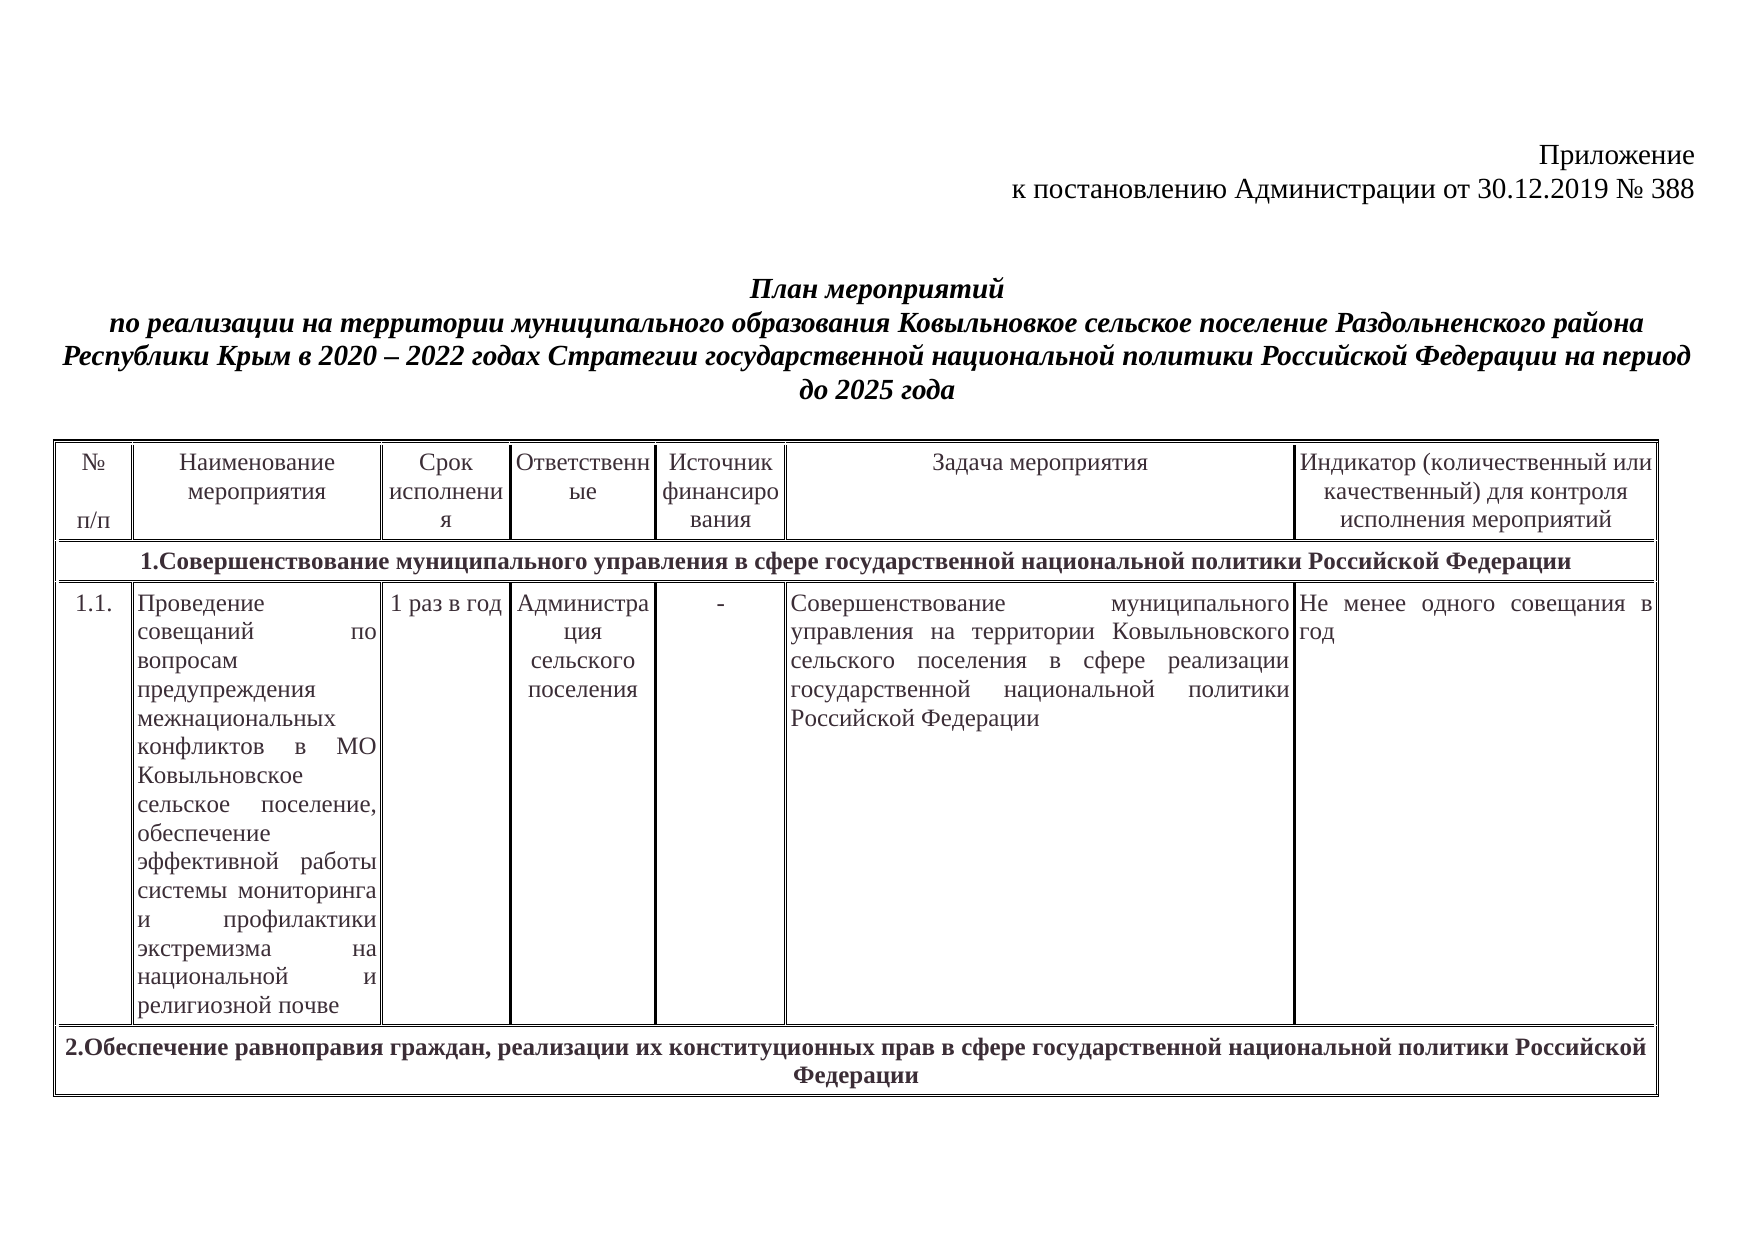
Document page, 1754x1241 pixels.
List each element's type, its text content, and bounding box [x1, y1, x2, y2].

text по реализации на территории муниципального образования Ковыльновкое сельское поселение Раздольненского района Республики Крым в 2020 – 2022 годах Стратегии государственной национальной политики Российской Федерации на период до 2025 года [59, 305, 1695, 406]
table_header Наименование мероприятия [133, 443, 381, 538]
table_cell Администрация сельского поселения [512, 583, 654, 1024]
table_cell Совершенствование муниципального управления на территории Ковыльновского сельского поселения в сфере реализации государственной национальной политики Российской Федерации [787, 583, 1293, 1024]
text Приложение [59, 137, 1695, 171]
table_cell 1 раз в год [383, 583, 509, 1024]
table_header Ответственные [510, 443, 655, 538]
table_header Источник финансирования [655, 443, 786, 538]
table_cell 1.Совершенствование муниципального управления в сфере государственной национальной политики Российской Федерации [56, 539, 1656, 580]
table_header Индикатор (количественный или качественный) для контроля исполнения мероприятий [1294, 443, 1656, 538]
table_header № п/п [56, 443, 132, 538]
table_cell 1.1. [54, 580, 132, 1024]
table_cell - [657, 583, 784, 1024]
table_header Срок исполнения [381, 441, 510, 538]
text План мероприятий [59, 271, 1695, 305]
table_header Задача мероприятия [786, 443, 1294, 538]
table_cell Не менее одного совещания в год [1294, 580, 1657, 1024]
text к постановлению Администрации от 30.12.2019 № 388 [59, 171, 1695, 204]
table_cell 2.Обеспечение равноправия граждан, реализации их конституционных прав в сфере государственной национальной политики Российской Федерации [54, 1024, 1657, 1094]
table_cell Проведение совещаний по вопросам предупреждения межнациональных конфликтов в МО Ковыльновское сельское поселение, обеспечение эффективной работы системы мониторинга и профилактики экстремизма на национальной и религиозной почве [134, 583, 380, 1024]
